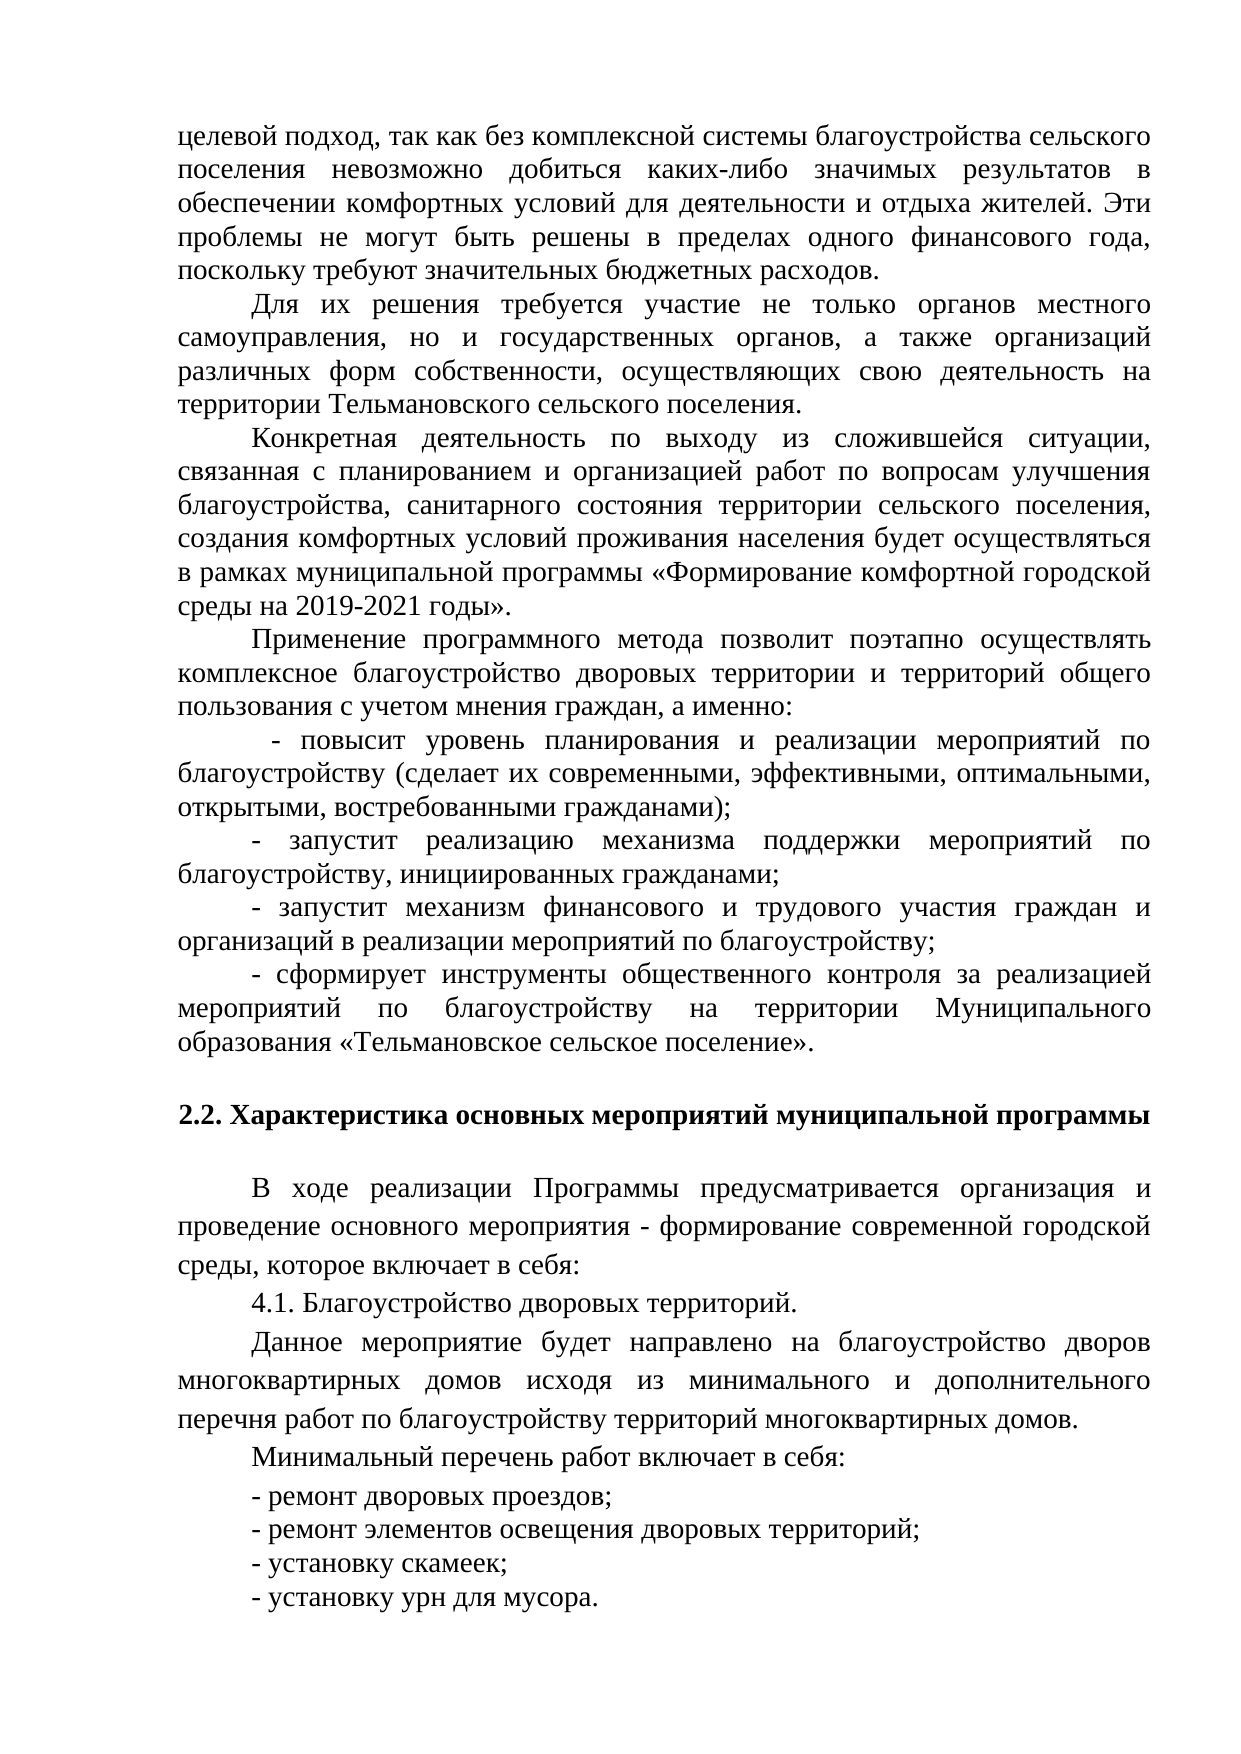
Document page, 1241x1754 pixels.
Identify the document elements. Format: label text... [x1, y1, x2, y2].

text Минимальный перечень работ включает в себя: [177, 1439, 1152, 1473]
text - повысит уровень планирования и реализации мероприятий по благоустройству (сделает их современными, эффективными, оптимальными, открытыми, востребованными гражданами); [177, 722, 1152, 822]
text Для их решения требуется участие не только органов местного самоуправления, но и государственных органов, а также организаций различных форм собственности, осуществляющих свою деятельность на территории Тельмановского сельского поселения. [177, 286, 1152, 420]
text - ремонт дворовых проездов; [177, 1478, 1152, 1512]
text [177, 118, 1152, 286]
text В ходе реализации Программы предусматривается организация и проведение основного мероприятия - формирование современной городской среды, которое включает в себя: [177, 1170, 1152, 1280]
text - ремонт элементов освещения дворовых территорий; [177, 1512, 1152, 1545]
text - сформирует инструменты общественного контроля за реализацией мероприятий по благоустройству на территории Муниципального образования «Тельмановское сельское поселение». [177, 957, 1152, 1057]
text - установку скамеек; [177, 1545, 1152, 1579]
text - запустит механизм финансового и трудового участия граждан и организаций в реализации мероприятий по благоустройству; [177, 889, 1152, 957]
text 2.2. Характеристика основных мероприятий муниципальной программы [177, 1095, 1152, 1132]
text Данное мероприятие будет направлено на благоустройство дворов многоквартирных домов исходя из минимального и дополнительного перечня работ по благоустройству территорий многоквартирных домов. [177, 1324, 1152, 1434]
text Конкретная деятельность по выходу из сложившейся ситуации, связанная с планированием и организацией работ по вопросам улучшения благоустройства, санитарного состояния территории сельского поселения, создания комфортных условий проживания населения будет осуществляться в рамках муниципальной программы «Формирование комфортной городской среды на 2019-2021 годы». [177, 420, 1152, 621]
text - установку урн для мусора. [177, 1579, 1152, 1612]
text 4.1. Благоустройство дворовых территорий. [177, 1285, 1152, 1319]
text - запустит реализацию механизма поддержки мероприятий по благоустройству, инициированных гражданами; [177, 822, 1152, 889]
text Применение программного метода позволит поэтапно осуществлять комплексное благоустройство дворовых территории и территорий общего пользования с учетом мнения граждан, а именно: [177, 621, 1152, 722]
